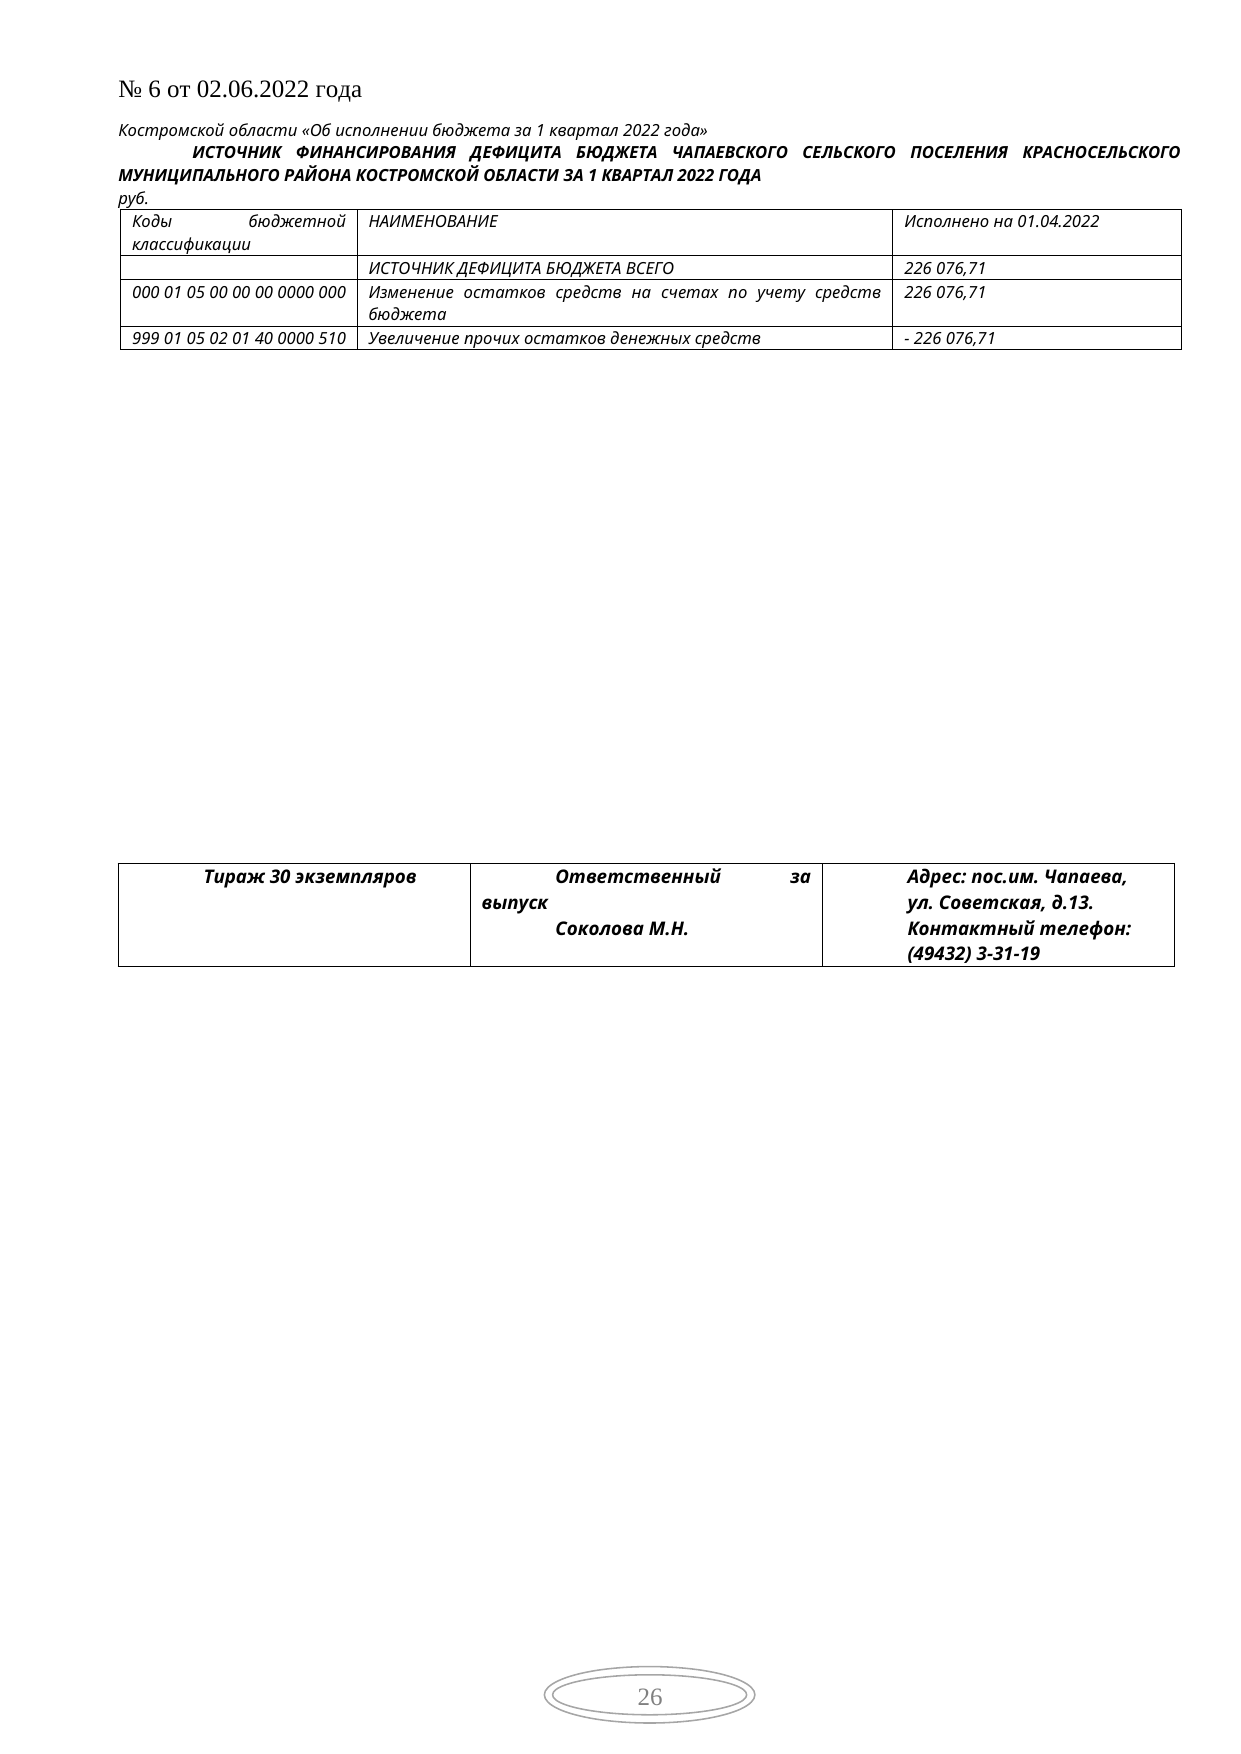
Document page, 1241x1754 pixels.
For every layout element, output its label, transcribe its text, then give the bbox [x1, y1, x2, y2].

table_cell Изменение остатков средств на счетах по учету средств бюджета [358, 280, 892, 326]
text ИСТОЧНИК ФИНАНСИРОВАНИЯ ДЕФИЦИТА БЮДЖЕТА ЧАПАЕВСКОГО СЕЛЬСКОГО ПОСЕЛЕНИЯ КРАСНОСЕЛЬСКОГО МУНИЦИПАЛЬНОГО РАЙОНА КОСТРОМСКОЙ ОБЛАСТИ ЗА 1 КВАРТАЛ 2022 ГОДА [118, 141, 1181, 186]
table_cell 226 076,71 [893, 280, 1181, 326]
table_header Ответственный за выпуск Соколова М.Н. [471, 864, 822, 966]
table_cell [121, 256, 357, 279]
table_cell 226 076,71 [893, 256, 1181, 279]
text руб. [118, 186, 1181, 209]
table_header НАИМЕНОВАНИЕ [358, 210, 892, 255]
table_cell Увеличение прочих остатков денежных средств [358, 327, 892, 349]
table_header Исполнено на 01.04.2022 [893, 210, 1181, 255]
table_header Коды бюджетной классификации [121, 210, 357, 255]
table_cell 000 01 05 00 00 00 0000 000 [121, 280, 357, 326]
table_header Адрес: пос.им. Чапаева, ул. Советская, д.13. Контактный телефон: (49432) 3-31-19 [823, 864, 1174, 966]
table_header Тираж 30 экземпляров [119, 864, 470, 966]
table_cell 999 01 05 02 01 40 0000 510 [121, 327, 357, 349]
text Костромской области «Об исполнении бюджета за 1 квартал 2022 года» [118, 118, 1181, 141]
table_cell - 226 076,71 [893, 327, 1181, 349]
table_cell ИСТОЧНИК ДЕФИЦИТА БЮДЖЕТА ВСЕГО [358, 256, 892, 279]
